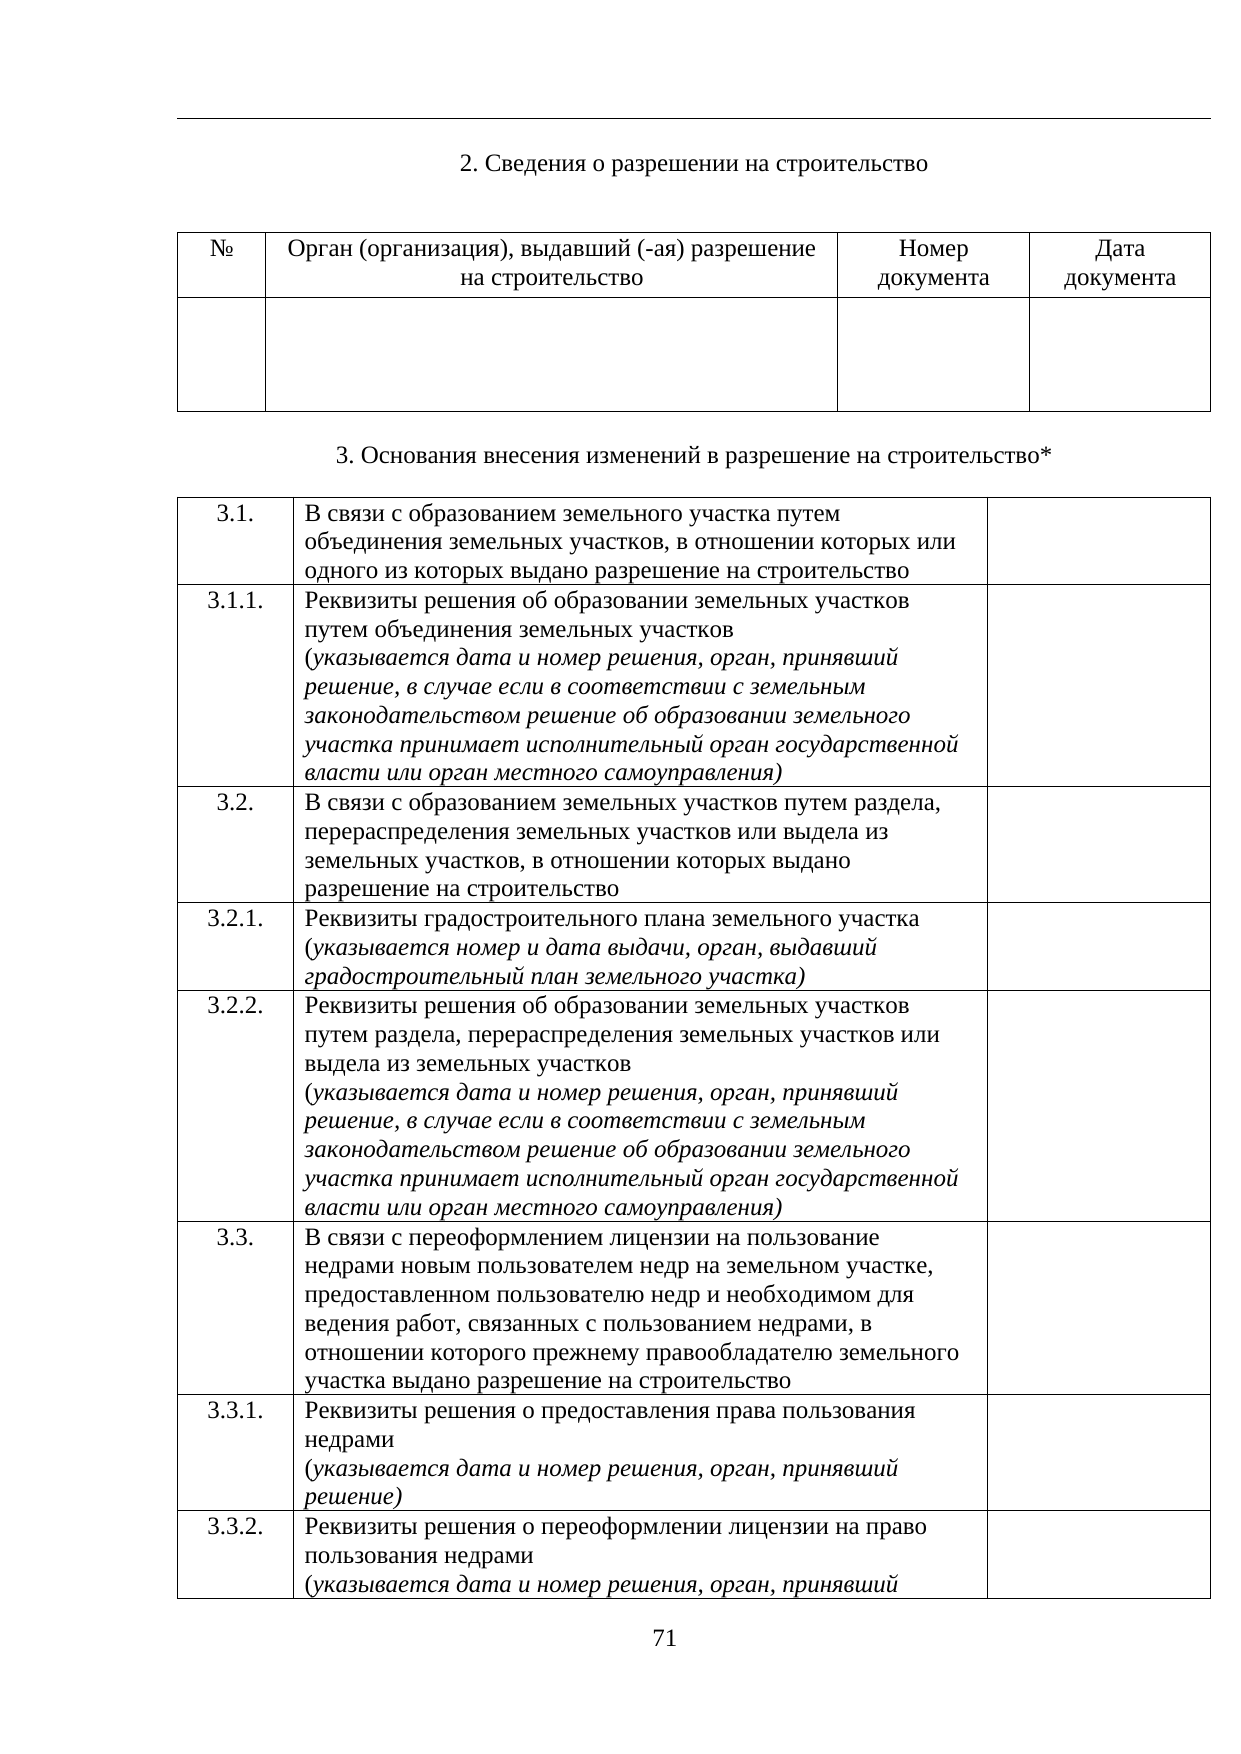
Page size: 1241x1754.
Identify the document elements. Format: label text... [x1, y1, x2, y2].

table_cell 3.3.1. [178, 1395, 293, 1510]
table_cell В связи с переоформлением лицензии на пользование недрами новым пользователем недр на земельном участке, предоставленном пользователю недр и необходимом для ведения работ, связанных с пользованием недрами, в отношении которого прежнему правообладателю земельного участка выдано разрешение на строительство [294, 1222, 987, 1394]
table_cell 3.2.2. [178, 991, 293, 1221]
table_cell В связи с образованием земельных участков путем раздела, перераспределения земельных участков или выдела из земельных участков, в отношении которых выдано разрешение на строительство [294, 787, 987, 902]
table_cell [988, 498, 1210, 584]
table_cell № [178, 233, 265, 297]
table_cell 3.2. [178, 787, 293, 902]
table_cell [294, 1511, 987, 1597]
table_cell 3.2.1. [178, 903, 293, 989]
table_cell [1030, 298, 1210, 411]
table_cell Дата документа [1030, 233, 1210, 297]
table_cell 3.3.2. [178, 1511, 293, 1597]
table_cell [988, 585, 1210, 786]
table_cell [988, 1511, 1210, 1597]
table_cell В связи с образованием земельного участка путем объединения земельных участков, в отношении которых или одного из которых выдано разрешение на строительство [294, 498, 987, 584]
table_cell Реквизиты решения об образовании земельных участков путем раздела, перераспределения земельных участков или выдела из земельных участков (указывается дата и номер решения, орган, принявший решение, в случае если в соответствии с земельным законодательством решение об образовании земельного участка принимает исполнительный орган государственной власти или орган местного самоуправления) [294, 991, 987, 1221]
table_cell [838, 298, 1029, 411]
table_cell [988, 1222, 1210, 1394]
table_cell Реквизиты градостроительного плана земельного участка (указывается номер и дата выдачи, орган, выдавший градостроительный план земельного участка) [294, 903, 987, 989]
table_cell Реквизиты решения о предоставления права пользования недрами (указывается дата и номер решения, орган, принявший решение) [294, 1395, 987, 1510]
table_cell 3. Основания внесения изменений в разрешение на строительство* [177, 412, 1211, 497]
table_cell [988, 787, 1210, 902]
table_cell 3.3. [178, 1222, 293, 1394]
table_cell [988, 1395, 1210, 1510]
table_cell Номер документа [838, 233, 1029, 297]
table_cell Орган (организация), выдавший (-ая) разрешение на строительство [266, 233, 837, 297]
table_cell [988, 991, 1210, 1221]
table_cell 3.1. [178, 498, 293, 584]
table_cell 2. Сведения о разрешении на строительство [177, 119, 1211, 232]
table_cell [988, 903, 1210, 989]
table_cell 3.1.1. [178, 585, 293, 786]
table_cell [266, 298, 837, 411]
table_cell Реквизиты решения об образовании земельных участков путем объединения земельных участков (указывается дата и номер решения, орган, принявший решение, в случае если в соответствии с земельным законодательством решение об образовании земельного участка принимает исполнительный орган государственной власти или орган местного самоуправления) [294, 585, 987, 786]
table_cell [178, 298, 265, 411]
